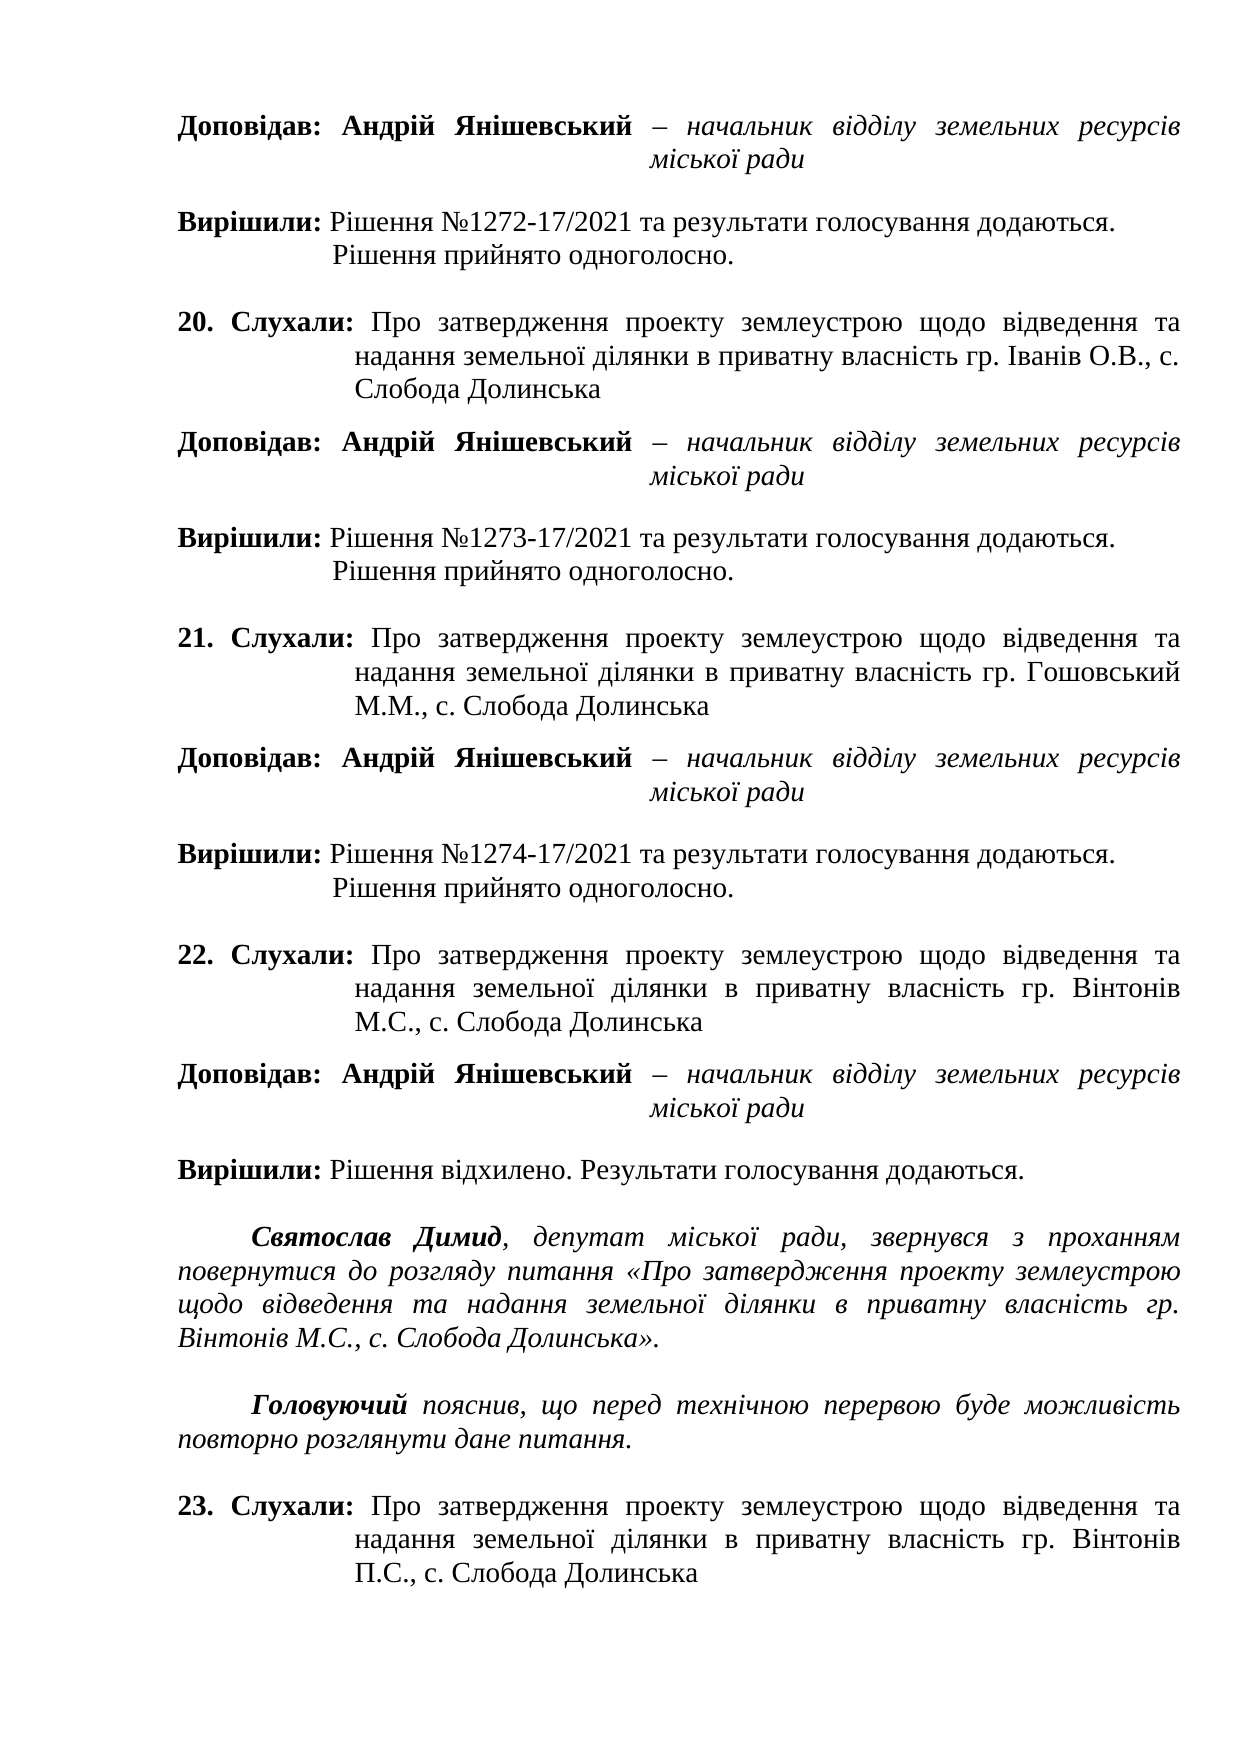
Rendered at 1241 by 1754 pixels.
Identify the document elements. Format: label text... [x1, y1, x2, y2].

text Вирішили: Рішення №1272-17/2021 та результати голосування додаються. [177, 204, 1181, 237]
text 22. Слухали: Про затвердження проекту землеустрою щодо відведення та надання земельної ділянки в приватну власність гр. Вінтонів М.С., с. Слобода Долинська [177, 937, 1181, 1037]
text Доповідав: Андрій Янішевський – начальник відділу земельних ресурсів міської ради [177, 424, 1181, 491]
text 23. Слухали: Про затвердження проекту землеустрою щодо відведення та надання земельної ділянки в приватну власність гр. Вінтонів П.С., с. Слобода Долинська [177, 1488, 1181, 1588]
text Вирішили: Рішення №1274-17/2021 та результати голосування додаються. [177, 836, 1181, 870]
text Рішення прийнято одноголосно. [177, 553, 1181, 587]
text Доповідав: Андрій Янішевський – начальник відділу земельних ресурсів міської ради [177, 740, 1181, 807]
text Святослав Димид, депутат міської ради, звернувся з проханням повернутися до розгляду питання «Про затвердження проекту землеустрою щодо відведення та надання земельної ділянки в приватну власність гр. Вінтонів М.С., с. Слобода Долинська». [177, 1219, 1181, 1354]
text 20. Слухали: Про затвердження проекту землеустрою щодо відведення та надання земельної ділянки в приватну власність гр. Іванів О.В., с. Слобода Долинська [177, 304, 1181, 405]
text Рішення прийнято одноголосно. [177, 237, 1181, 271]
text Головуючий пояснив, що перед технічною перервою буде можливість повторно розглянути дане питання. [177, 1387, 1181, 1454]
text Доповідав: Андрій Янішевський – начальник відділу земельних ресурсів міської ради [177, 108, 1181, 175]
text 21. Слухали: Про затвердження проекту землеустрою щодо відведення та надання земельної ділянки в приватну власність гр. Гошовський М.М., с. Слобода Долинська [177, 621, 1181, 721]
text Вирішили: Рішення відхилено. Результати голосування додаються. [177, 1152, 1181, 1186]
text Рішення прийнято одноголосно. [177, 870, 1181, 903]
text Доповідав: Андрій Янішевський – начальник відділу земельних ресурсів міської ради [177, 1057, 1181, 1124]
text Вирішили: Рішення №1273-17/2021 та результати голосування додаються. [177, 520, 1181, 553]
